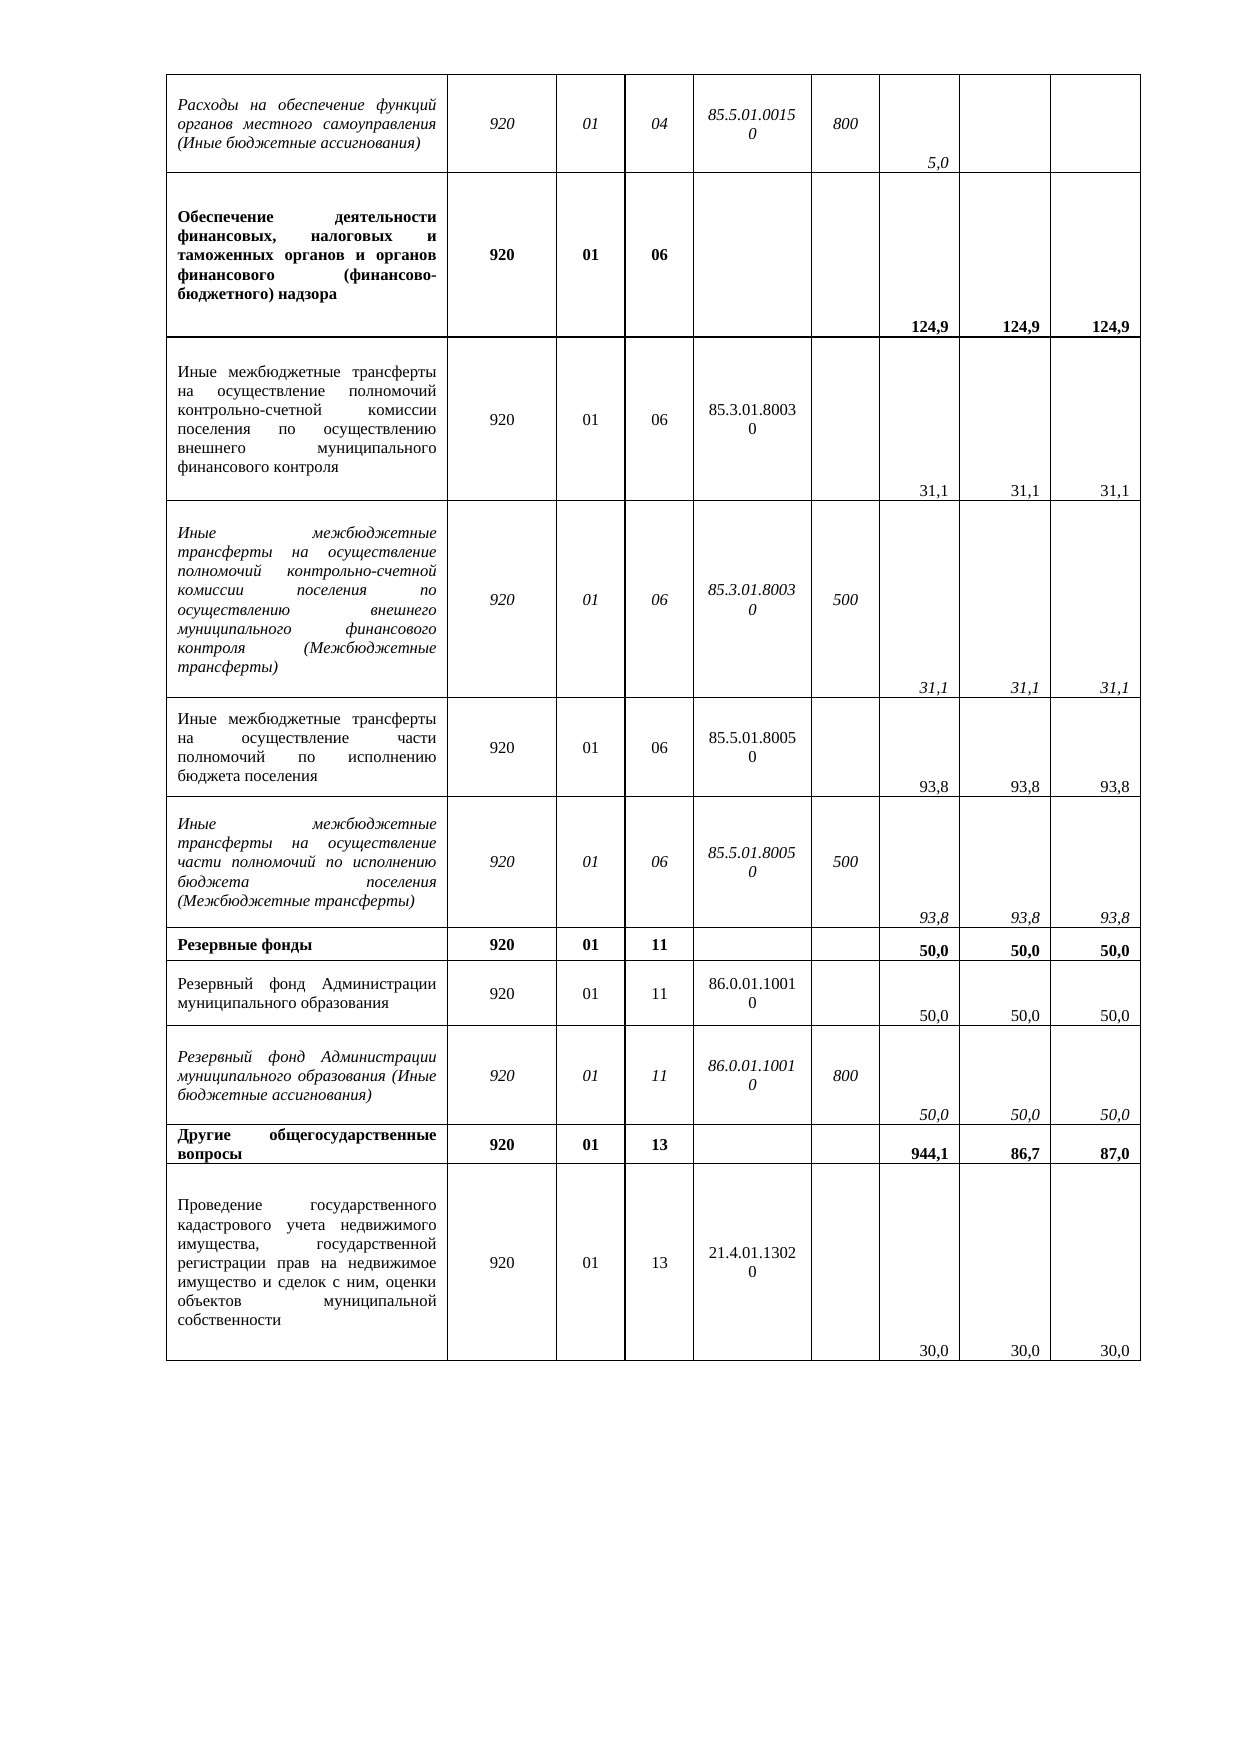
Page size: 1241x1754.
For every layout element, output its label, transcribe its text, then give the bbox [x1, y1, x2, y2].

table_cell 31,1 [1051, 338, 1140, 500]
table_cell 06 [626, 501, 693, 697]
table_cell 93,8 [1051, 797, 1140, 927]
table_cell 01 [557, 75, 624, 172]
table_cell Другие общегосударственные вопросы [167, 1125, 447, 1163]
table_cell 920 [448, 501, 556, 697]
table_cell 93,8 [880, 698, 959, 796]
table_cell Иные межбюджетные трансферты на осуществление полномочий контрольно-счетной комиссии поселения по осуществлению внешнего муниципального финансового контроля (Межбюджетные трансферты) [167, 501, 447, 697]
table_cell Резервный фонд Администрации муниципального образования [167, 961, 447, 1025]
table_cell Иные межбюджетные трансферты на осуществление части полномочий по исполнению бюджета поселения (Межбюджетные трансферты) [167, 797, 447, 927]
table_cell 93,8 [1051, 698, 1140, 796]
table_cell 50,0 [1051, 1026, 1140, 1124]
table_cell 85.3.01.80030 [694, 501, 811, 697]
table_cell 500 [812, 501, 879, 697]
table_cell 50,0 [960, 1026, 1050, 1124]
table_cell 31,1 [960, 501, 1050, 697]
table_cell 01 [557, 698, 624, 796]
table_cell [812, 173, 879, 336]
table_cell 85.5.01.80050 [694, 698, 811, 796]
table_cell 85.3.01.80030 [694, 338, 811, 500]
table_cell 13 [626, 1164, 693, 1360]
table_cell 50,0 [880, 928, 959, 960]
table_cell 920 [448, 698, 556, 796]
table_cell 920 [448, 75, 556, 172]
table_cell 11 [626, 961, 693, 1025]
table_cell [812, 698, 879, 796]
table_cell 50,0 [960, 961, 1050, 1025]
table_cell 93,8 [960, 797, 1050, 927]
table_cell Резервный фонд Администрации муниципального образования (Иные бюджетные ассигнования) [167, 1026, 447, 1124]
table_cell 06 [626, 338, 693, 500]
table_cell 85.5.01.80050 [694, 797, 811, 927]
table_cell 500 [812, 797, 879, 927]
table_cell [812, 928, 879, 960]
table_cell 31,1 [880, 338, 959, 500]
table_cell [812, 1164, 879, 1360]
table_cell [812, 338, 879, 500]
table_cell 800 [812, 75, 879, 172]
table_cell Проведение государственного кадастрового учета недвижимого имущества, государственной регистрации прав на недвижимое имущество и сделок с ним, оценки объектов муниципальной собственности [167, 1164, 447, 1360]
table_cell 50,0 [880, 1026, 959, 1124]
table_cell 920 [448, 1125, 556, 1163]
table_cell 01 [557, 1164, 624, 1360]
table_cell 50,0 [1051, 928, 1140, 960]
table_cell 93,8 [880, 797, 959, 927]
table_cell 50,0 [880, 961, 959, 1025]
table_cell 01 [557, 173, 624, 336]
table_cell 04 [626, 75, 693, 172]
table_cell [812, 961, 879, 1025]
table_cell 01 [557, 501, 624, 697]
table_cell [694, 928, 811, 960]
table_cell 11 [626, 1026, 693, 1124]
table_cell 31,1 [1051, 501, 1140, 697]
table_cell 86,7 [960, 1125, 1050, 1163]
table_cell 5,0 [880, 75, 959, 172]
table_cell 86.0.01.10010 [694, 1026, 811, 1124]
table_cell 85.5.01.00150 [694, 75, 811, 172]
table_cell 920 [448, 961, 556, 1025]
table_cell 124,9 [960, 173, 1050, 336]
table_cell 124,9 [880, 173, 959, 336]
table_cell Расходы на обеспечение функций органов местного самоуправления (Иные бюджетные ассигнования) [167, 75, 447, 172]
table_cell [812, 1125, 879, 1163]
table_cell Резервные фонды [167, 928, 447, 960]
table_cell 06 [626, 698, 693, 796]
table_cell 920 [448, 797, 556, 927]
table_cell 11 [626, 928, 693, 960]
table_cell 920 [448, 173, 556, 336]
table_cell 06 [626, 797, 693, 927]
table_cell Иные межбюджетные трансферты на осуществление части полномочий по исполнению бюджета поселения [167, 698, 447, 796]
table_cell 920 [448, 1026, 556, 1124]
table_cell 87,0 [1051, 1125, 1140, 1163]
table_cell [694, 1125, 811, 1163]
table_cell [1051, 75, 1140, 172]
table_cell 01 [557, 961, 624, 1025]
table_cell 31,1 [880, 501, 959, 697]
table_cell 124,9 [1051, 173, 1140, 336]
table_cell 01 [557, 1125, 624, 1163]
table_cell 01 [557, 928, 624, 960]
table_cell 13 [626, 1125, 693, 1163]
table_cell 30,0 [960, 1164, 1050, 1360]
table_cell 50,0 [1051, 961, 1140, 1025]
table_cell 01 [557, 1026, 624, 1124]
table_cell 31,1 [960, 338, 1050, 500]
table_cell 920 [448, 1164, 556, 1360]
table_cell 86.0.01.10010 [694, 961, 811, 1025]
table_cell 800 [812, 1026, 879, 1124]
table_cell 50,0 [960, 928, 1050, 960]
table_cell 21.4.01.13020 [694, 1164, 811, 1360]
table_cell 06 [626, 173, 693, 336]
table_cell Обеспечение деятельности финансовых, налоговых и таможенных органов и органов финансового (финансово-бюджетного) надзора [167, 173, 447, 336]
table_cell 93,8 [960, 698, 1050, 796]
table_cell 30,0 [880, 1164, 959, 1360]
table_cell [960, 75, 1050, 172]
table_cell 920 [448, 338, 556, 500]
table_cell 01 [557, 338, 624, 500]
table_cell 30,0 [1051, 1164, 1140, 1360]
table_cell 920 [448, 928, 556, 960]
table_cell Иные межбюджетные трансферты на осуществление полномочий контрольно-счетной комиссии поселения по осуществлению внешнего муниципального финансового контроля [167, 338, 447, 500]
table_cell [694, 173, 811, 336]
table_cell 944,1 [880, 1125, 959, 1163]
table_cell 01 [557, 797, 624, 927]
